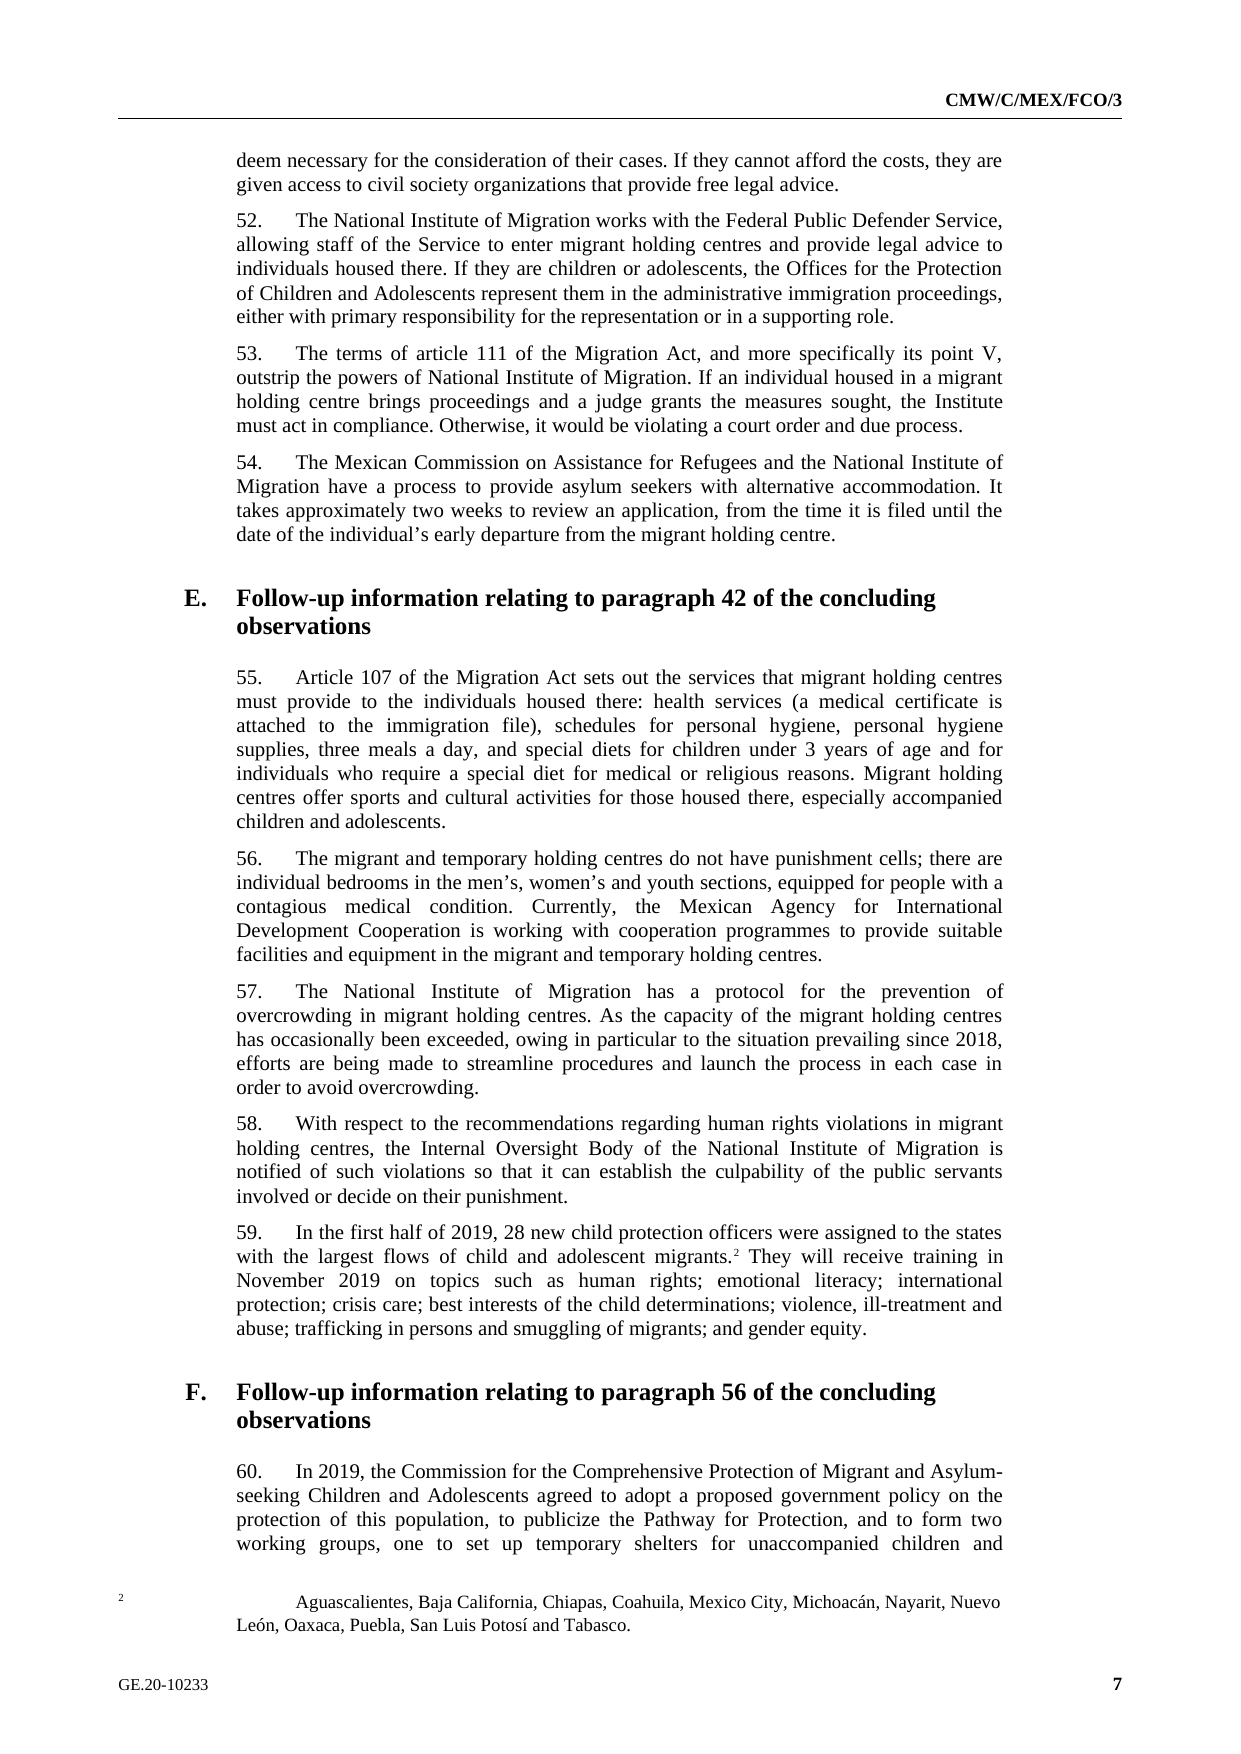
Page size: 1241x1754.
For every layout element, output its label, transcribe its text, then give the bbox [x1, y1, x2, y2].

text 53. The terms of article 111 of the Migration Act, and more specifically its point V, outstrip the powers of National Institute of Migration. If an individual housed in a migrant holding centre brings proceedings and a judge grants the measures sought, the Institute must act in compliance. Otherwise, it would be violating a court order and due process. [236, 341, 1004, 437]
text 56. The migrant and temporary holding centres do not have punishment cells; there are individual bedrooms in the men’s, women’s and youth sections, equipped for people with a contagious medical condition. Currently, the Mexican Agency for International Development Cooperation is working with cooperation programmes to provide suitable facilities and equipment in the migrant and temporary holding centres. [236, 846, 1004, 966]
text F. Follow-up information relating to paragraph 56 of the concluding observations [118, 1378, 1004, 1434]
text 54. The Mexican Commission on Assistance for Refugees and the National Institute of Migration have a process to provide asylum seekers with alternative accommodation. It takes approximately two weeks to review an application, from the time it is filed until the date of the individual’s early departure from the migrant holding centre. [236, 450, 1004, 546]
text 59. In the first half of 2019, 28 new child protection officers were assigned to the states with the largest flows of child and adolescent migrants. They will receive training in November 2019 on topics such as human rights; emotional literacy; international protection; crisis care; best interests of the child determinations; violence, ill-treatment and abuse; trafficking in persons and smuggling of migrants; and gender equity. [236, 1220, 1004, 1340]
text 55. Article 107 of the Migration Act sets out the services that migrant holding centres must provide to the individuals housed there: health services (a medical certificate is attached to the immigration file), schedules for personal hygiene, personal hygiene supplies, three meals a day, and special diets for children under 3 years of age and for individuals who require a special diet for medical or religious reasons. Migrant holding centres offer sports and cultural activities for those housed there, especially accompanied children and adolescents. [236, 665, 1004, 833]
text 58. With respect to the recommendations regarding human rights violations in migrant holding centres, the Internal Oversight Body of the National Institute of Migration is notified of such violations so that it can establish the culpability of the public servants involved or decide on their punishment. [236, 1111, 1004, 1208]
text E. Follow-up information relating to paragraph 42 of the concluding observations [118, 583, 1004, 640]
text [236, 148, 1004, 196]
text 52. The National Institute of Migration works with the Federal Public Defender Service, allowing staff of the Service to enter migrant holding centres and provide legal advice to individuals housed there. If they are children or adolescents, the Offices for the Protection of Children and Adolescents represent them in the administrative immigration proceedings, either with primary responsibility for the representation or in a supporting role. [236, 208, 1004, 328]
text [236, 1459, 1004, 1555]
text 57. The National Institute of Migration has a protocol for the prevention of overcrowding in migrant holding centres. As the capacity of the migrant holding centres has occasionally been exceeded, owing in particular to the situation prevailing since 2018, efforts are being made to streamline procedures and launch the process in each case in order to avoid overcrowding. [236, 978, 1004, 1099]
